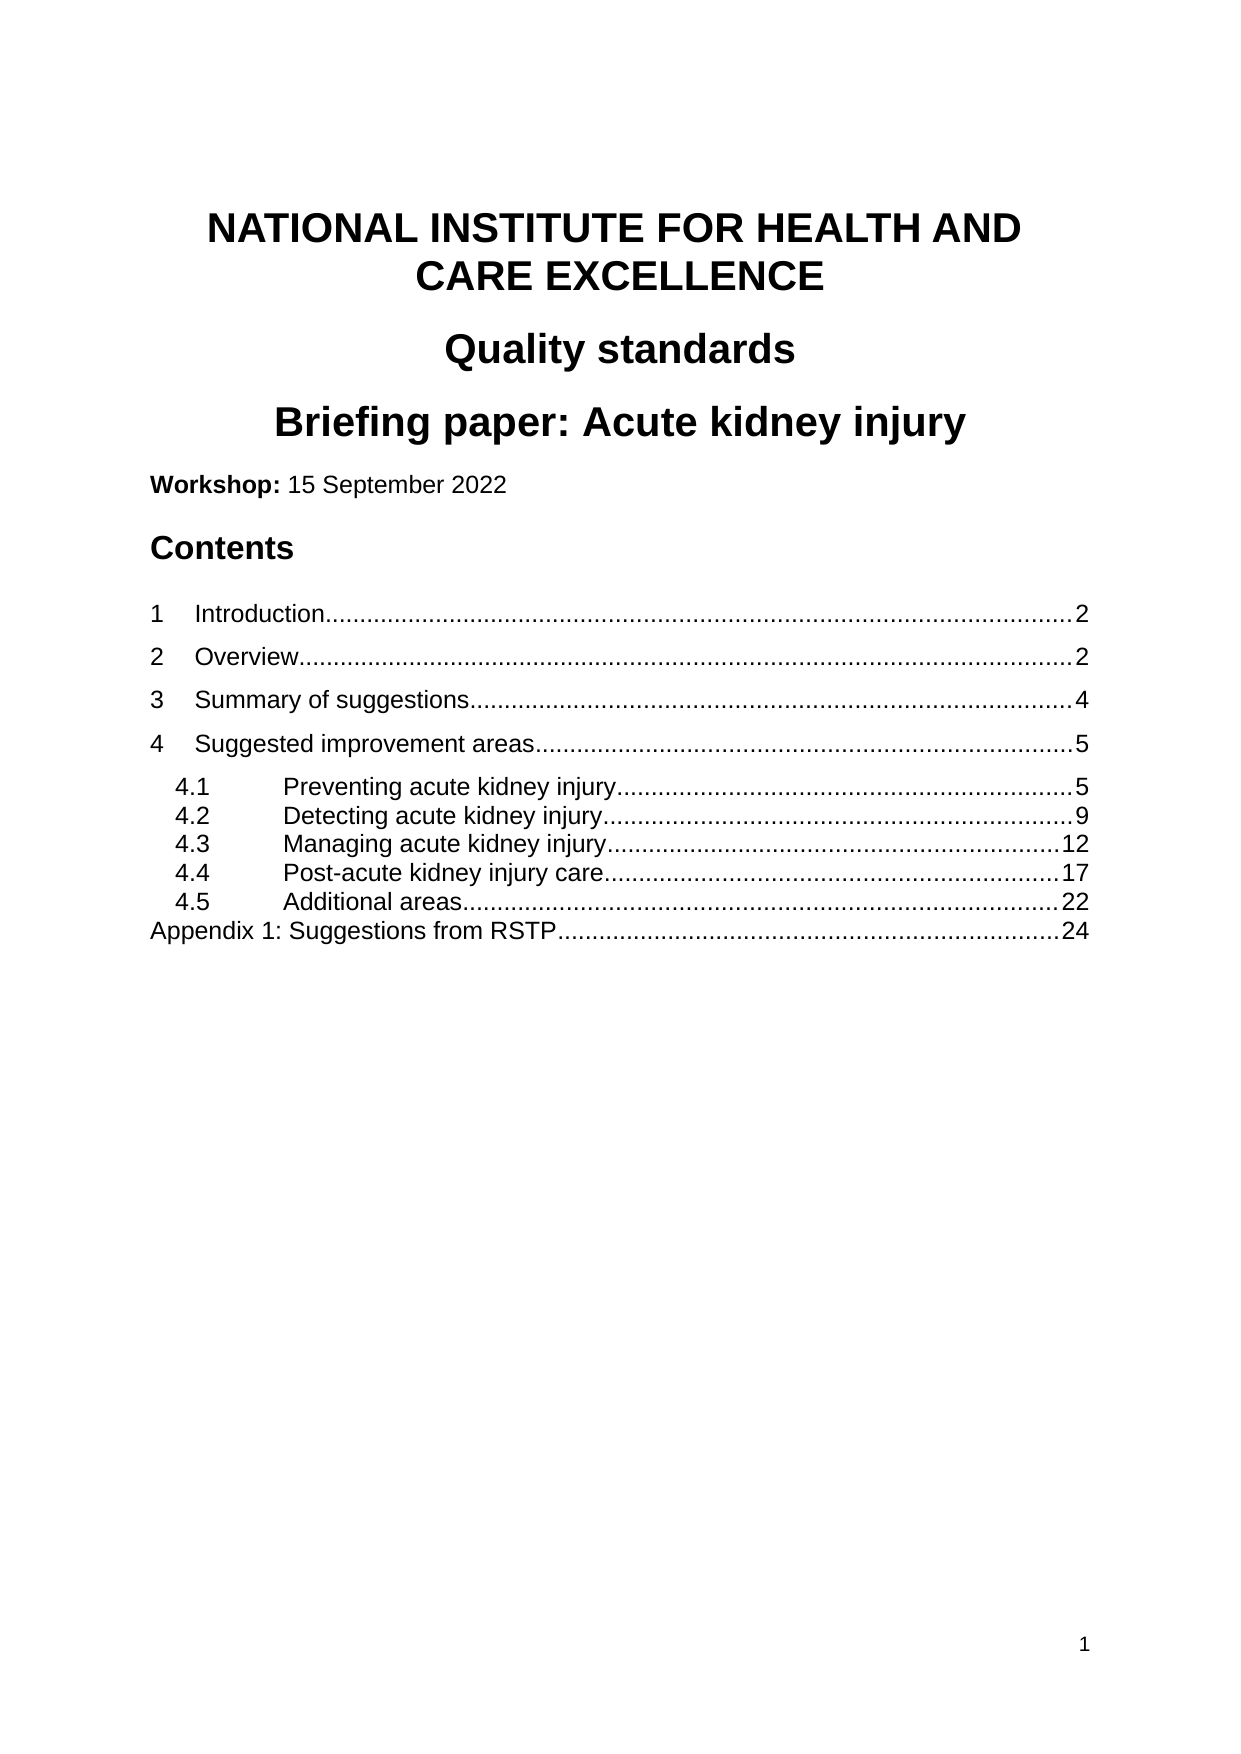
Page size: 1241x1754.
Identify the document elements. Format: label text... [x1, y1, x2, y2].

text 4.4 Post-acute kidney injury care 17 [175, 858, 1090, 887]
subtitle Contents [150, 528, 1090, 567]
text 4 Suggested improvement areas 5 [150, 728, 1090, 757]
title Quality standards [150, 324, 1090, 372]
text Appendix 1: Suggestions from RSTP 24 [150, 916, 1090, 944]
text 2 Overview 2 [150, 642, 1090, 671]
text 3 Summary of suggestions 4 [150, 685, 1090, 714]
title Briefing paper: Acute kidney injury [150, 397, 1090, 445]
text 4.2 Detecting acute kidney injury 9 [175, 801, 1090, 829]
text 1 Introduction 2 [150, 598, 1090, 627]
text 4.3 Managing acute kidney injury 12 [175, 829, 1090, 858]
text 4.5 Additional areas 22 [175, 887, 1090, 916]
text 4.1 Preventing acute kidney injury 5 [175, 772, 1090, 801]
title NATIONAL INSTITUTE FOR HEALTH AND CARE EXCELLENCE [150, 204, 1090, 299]
text Workshop: 15 September 2022 [150, 470, 1090, 499]
